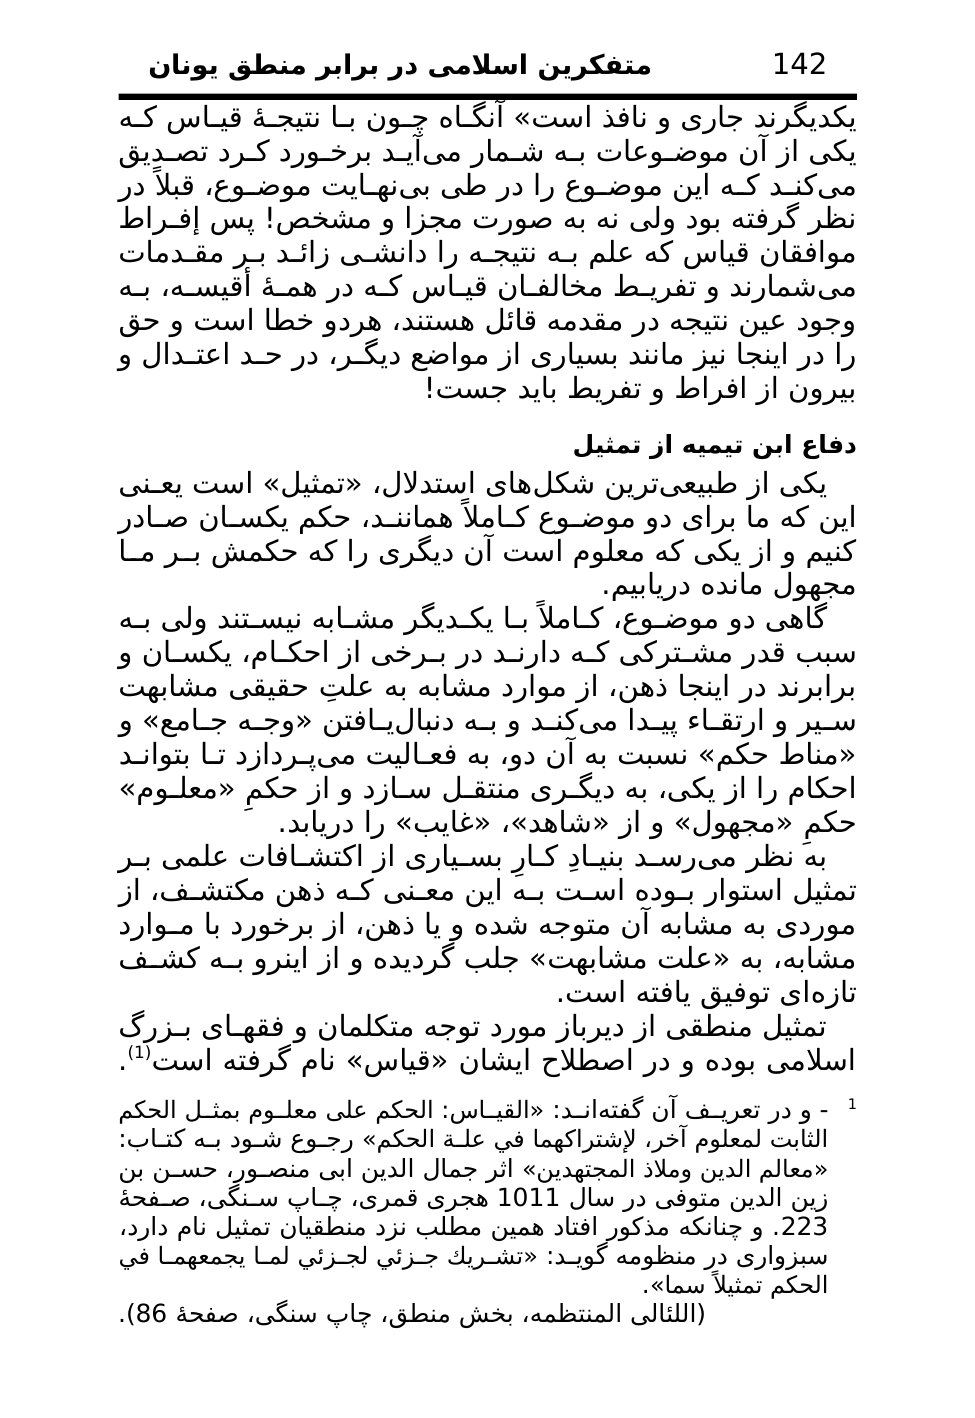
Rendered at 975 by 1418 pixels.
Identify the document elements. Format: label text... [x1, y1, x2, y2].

text گاهی دو موضوع، کاملاً با یکدیگر مشابه نیستند ولی به سبب قدر مشترکی که دارند در برخی از احکام، یکسان و برابرند در اینجا ذهن، از موارد مشابه به علتِ حقیقی مشابهت سیر و ارتقاء پیدا می‌کند و به دنبال‌یافتن «وجه جامع» و «مناط حکم» نسبت به آن دو، به فعالیت می‌پردازد تا بتواند احکام را از یکی، به دیگری منتقل سازد و از حکمِ «معلوم» حکمِ «مجهول» و از «شاهد»، «غایب» را دریابد. [118, 602, 857, 839]
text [118, 1009, 857, 1077]
text یکی از طبیعی‌ترین شکل‌های استدلال، «تمثیل» است یعنی این که ما برای دو موضوع کاملاً همانند، حکم یکسان صادر کنیم و از یکی که معلوم است آن دیگری را که حکمش بر ما مجهول مانده دریابیم. [118, 466, 857, 602]
text دفاع ابن تیمیه از تمثیل [118, 431, 857, 460]
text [118, 100, 857, 406]
text به نظر می‌رسد بنیادِ کارِ بسیاری از اکتشافات علمی بر تمثیل استوار بوده است به این معنی که ذهن مکتشف، از موردی به مشابه آن متوجه شده و یا ذهن، از برخورد با موارد مشابه، به «علت مشابهت» جلب گردیده و از اینرو به کشف تازه‌ای توفیق یافته است. [118, 839, 857, 1009]
